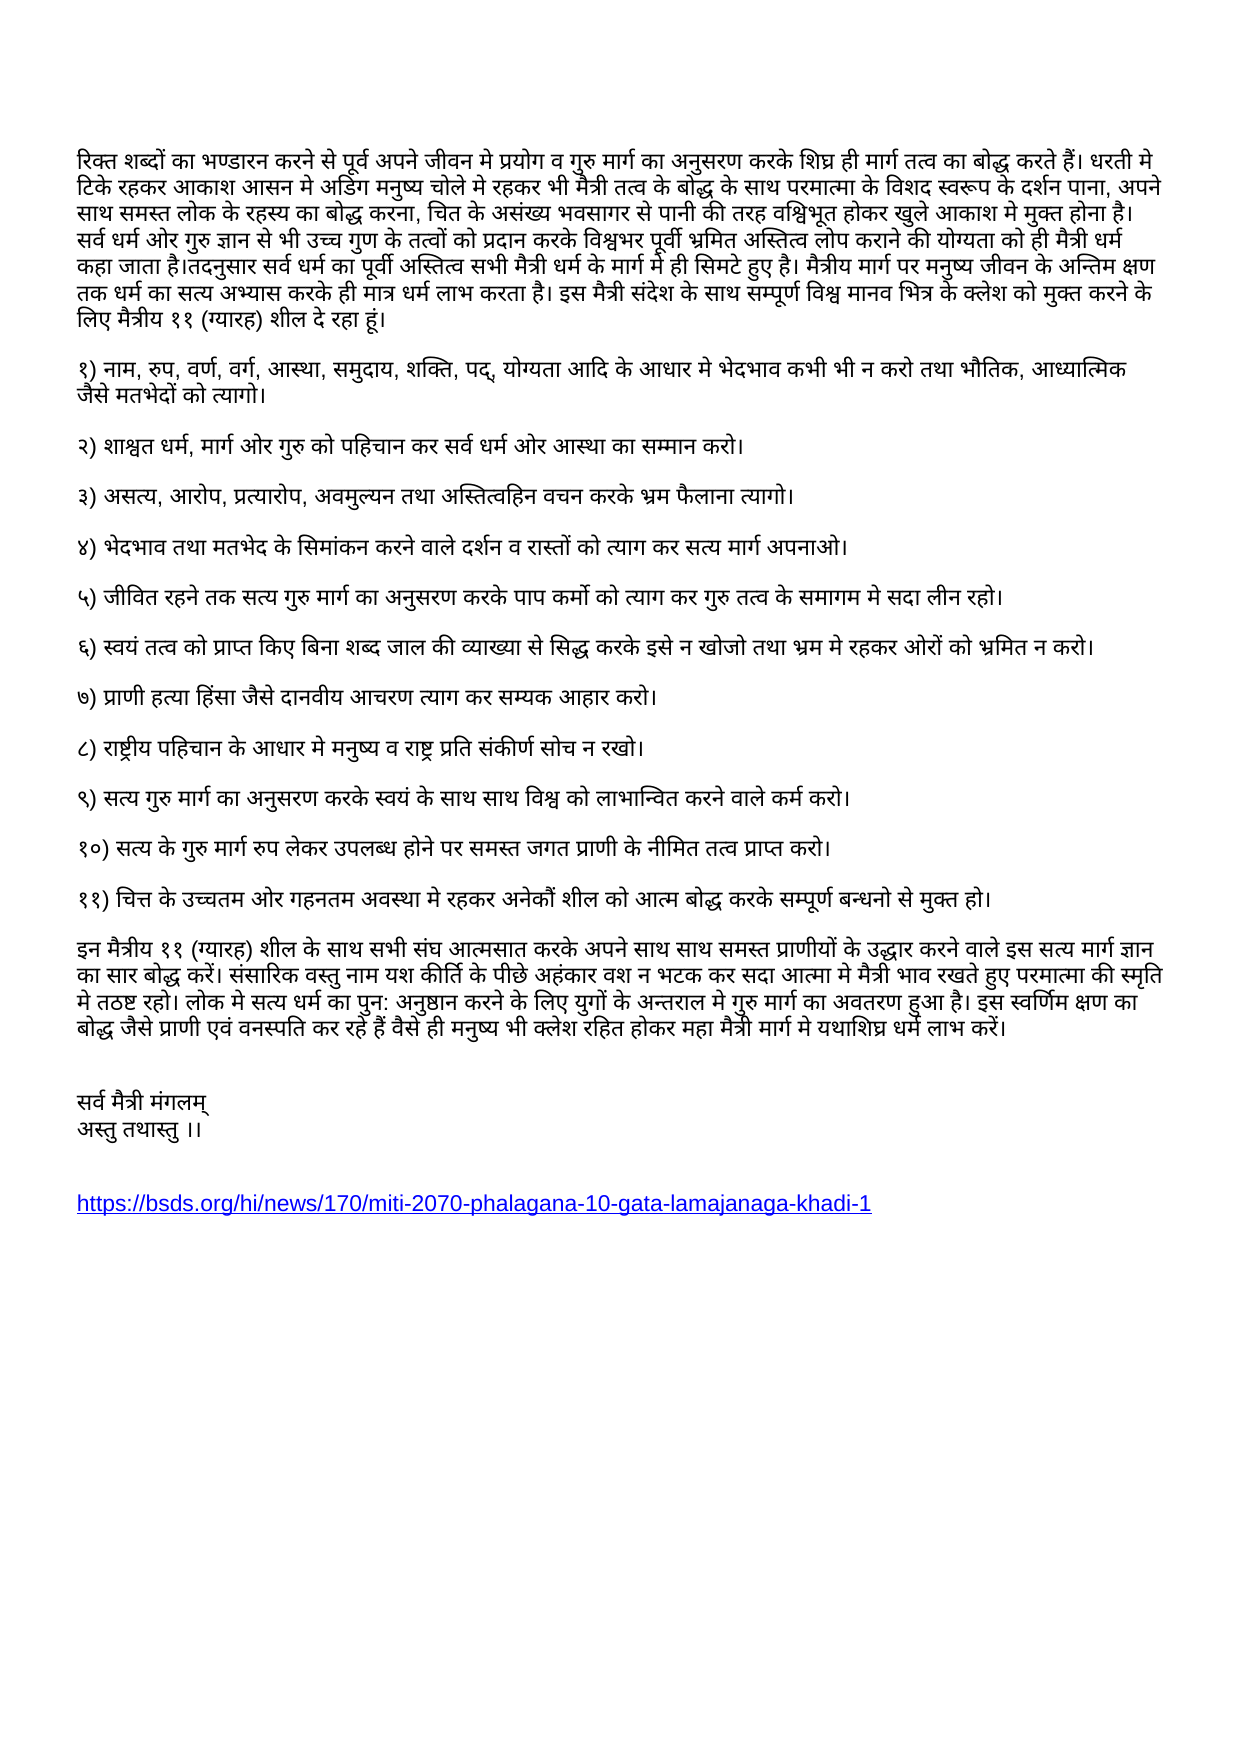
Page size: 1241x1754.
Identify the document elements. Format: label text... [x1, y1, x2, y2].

text सर्व मैत्री मंगलम् [77, 1089, 1164, 1116]
text २) शाश्वत धर्म, मार्ग ओर गुरु को पहिचान कर सर्व धर्म ओर आस्था का सम्मान करो। [77, 433, 1164, 459]
text ३) असत्य, आरोप, प्रत्यारोप, अवमुल्यन तथा अस्तित्वहिन वचन करके भ्रम फैलाना त्यागो। [77, 483, 1164, 509]
text https://bsds.org/hi/news/170/miti-2070-phalagana-10-gata-lamajanaga-khadi-1 [77, 1190, 1164, 1216]
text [77, 148, 1164, 332]
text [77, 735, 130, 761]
text १०) सत्य के गुरु मार्ग रुप लेकर उपलब्ध होने पर समस्त जगत प्राणी के नीमित तत्व प्राप्त करो। [77, 835, 1164, 862]
text ७) प्राणी हत्या हिंसा जैसे दानवीय आचरण त्याग कर सम्यक आहार करो। [77, 684, 1164, 711]
text इन मैत्रीय ११ (ग्यारह) शील के साथ सभी संघ आत्मसात करके अपने साथ साथ समस्त प्राणीयों के उद्धार करने वाले इस सत्य मार्ग ज्ञान का सार बोद्ध करें। संसारिक वस्तु नाम यश कीर्ति के पीछे अहंकार वश न भटक कर सदा आत्मा मे मैत्री भाव रखते हुए परमात्मा की स्मृति मे तठष्ट रहो। लोक मे सत्य धर्म का पुन: अनुष्ठान करने के लिए युगों के अन्तराल मे गुरु मार्ग का अवतरण हुआ है। इस स्वर्णिम क्षण का बोद्ध जैसे प्राणी एवं वनस्पति कर रहे हैं वैसे ही मनुष्य भी क्लेश रहित होकर महा मैत्री मार्ग मे यथाशिघ्र धर्म लाभ करें। [77, 936, 1164, 1041]
text १) नाम, रुप, वर्ण, वर्ग, आस्था, समुदाय, शक्ति, पद्, योग्यता आदि के आधार मे भेदभाव कभी भी न करो तथा भौतिक, आध्यात्मिक जैसे मतभेदों को त्यागो। [77, 356, 1164, 409]
text ५) जीवित रहने तक सत्य गुरु मार्ग का अनुसरण करके पाप कर्मो को त्याग कर गुरु तत्व के समागम मे सदा लीन रहो। [77, 584, 1164, 610]
text ११) चित्त के उच्चतम ओर गहनतम अवस्था मे रहकर अनेकौं शील को आत्म बोद्ध करके सम्पूर्ण बन्धनो से मुक्त हो। [77, 886, 1164, 912]
text ८) राष्ट्रीय पहिचान के आधार मे मनुष्य व राष्ट्र प्रति संकीर्ण सोच न रखो। [122, 735, 1164, 761]
text ६) स्वयं तत्व को प्राप्त किए बिना शब्द जाल की व्याख्या से सिद्ध करके इसे न खोजो तथा भ्रम मे रहकर ओरों को भ्रमित न करो। [77, 634, 1164, 660]
text अस्तु तथास्तु ।। [77, 1116, 1164, 1142]
text ४) भेदभाव तथा मतभेद के सिमांकन करने वाले दर्शन व रास्तों को त्याग कर सत्य मार्ग अपनाओ। [77, 533, 1164, 560]
text ९) सत्य गुरु मार्ग का अनुसरण करके स्वयं के साथ साथ विश्व को लाभान्वित करने वाले कर्म करो। [77, 785, 1164, 811]
